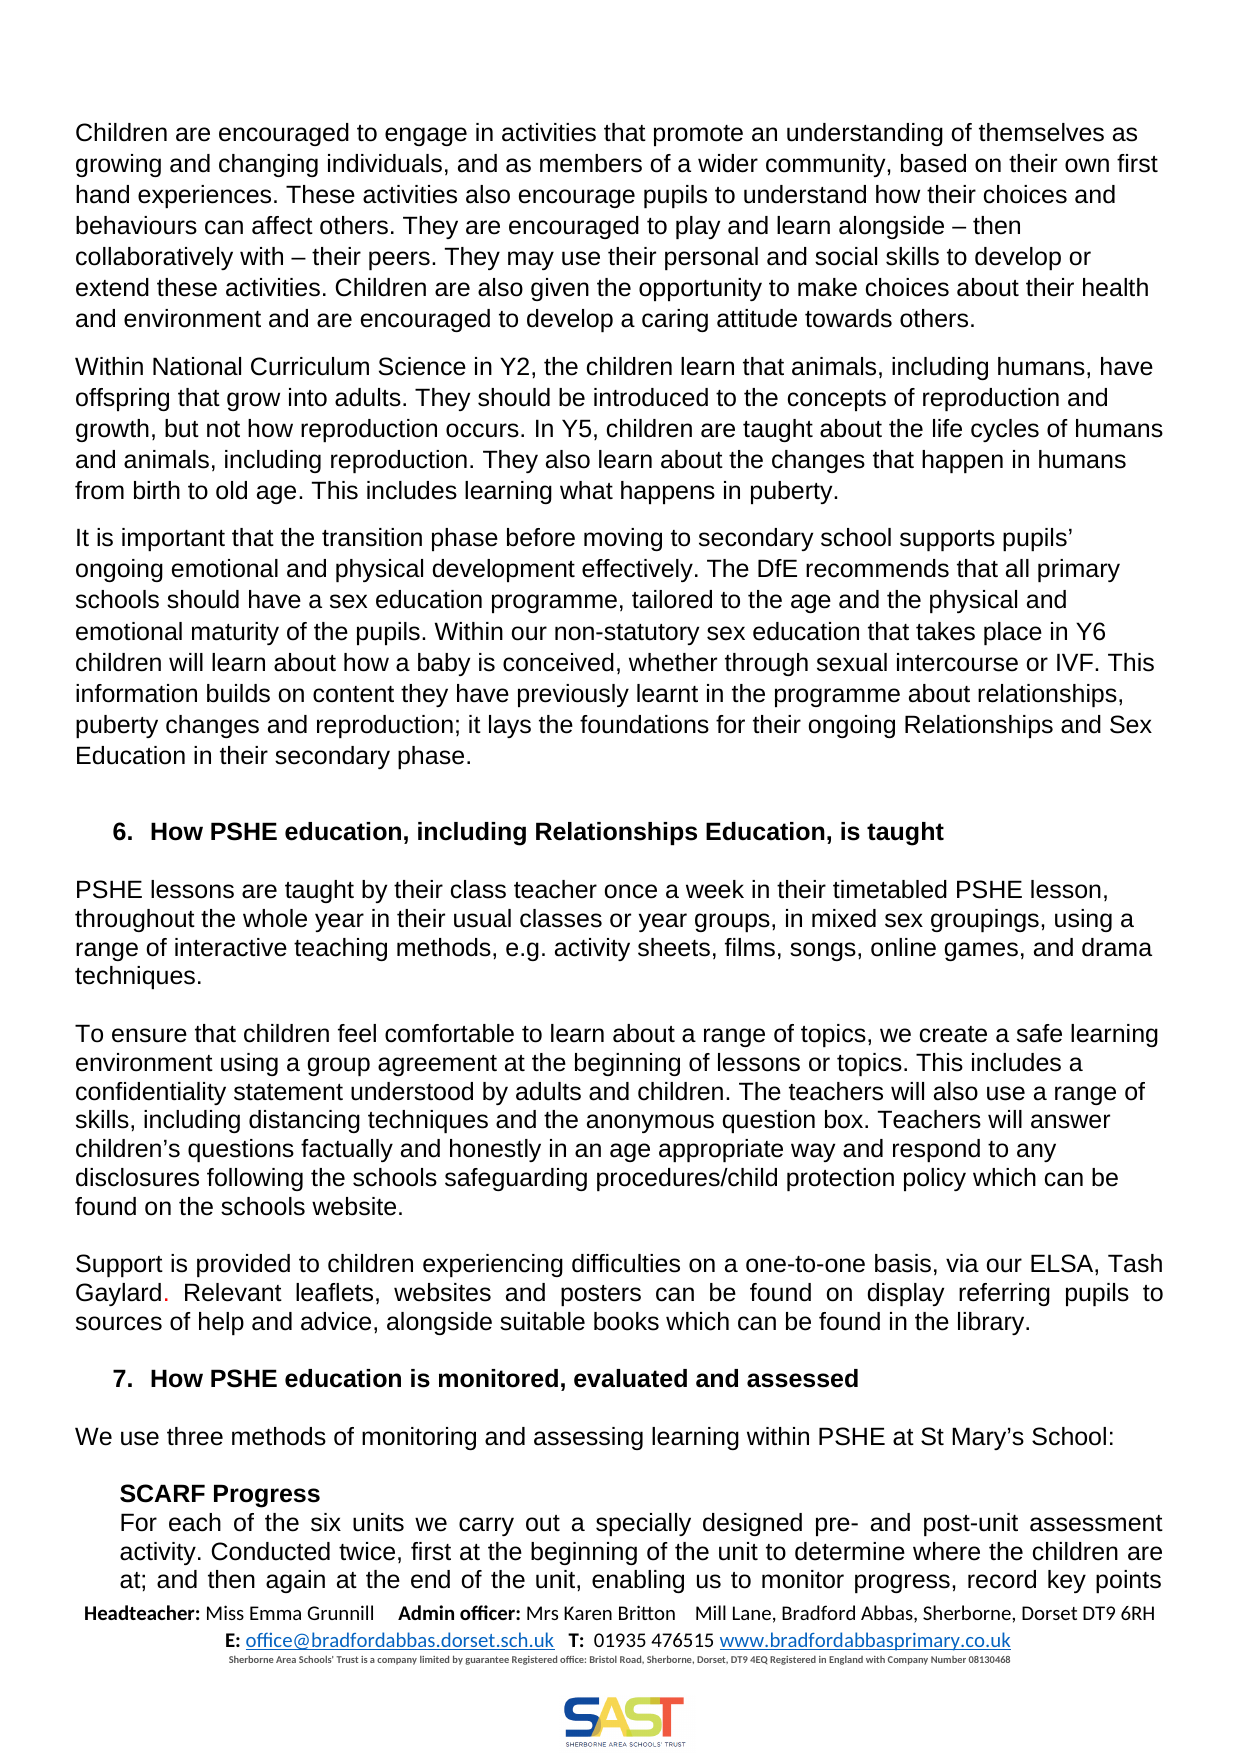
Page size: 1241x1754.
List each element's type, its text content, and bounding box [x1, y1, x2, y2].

text Children are encouraged to engage in activities that promote an understanding of themselves as growing and changing individuals, and as members of a wider community, based on their own first hand experiences. These activities also encourage pupils to understand how their choices and behaviours can affect others. They are encouraged to play and learn alongside – then collaboratively with – their peers. They may use their personal and social skills to develop or extend these activities. Children are also given the opportunity to make choices about their health and environment and are encouraged to develop a caring attitude towards others. [75, 117, 1165, 332]
picture [559, 1695, 697, 1753]
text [119, 1508, 1165, 1594]
text To ensure that children feel comfortable to learn about a range of topics, we create a safe learning environment using a group agreement at the beginning of lessons or topics. This includes a confidentiality statement understood by adults and children. The teachers will also use a range of skills, including distancing techniques and the anonymous question box. Teachers will answer children’s questions factually and honestly in an age appropriate way and respond to any disclosures following the schools safeguarding procedures/child protection policy which can be found on the schools website. [75, 1019, 1165, 1220]
text PSHE lessons are taught by their class teacher once a week in their timetabled PSHE lesson, throughout the whole year in their usual classes or year groups, in mixed sex groupings, using a range of interactive teaching methods, e.g. activity sheets, films, songs, online games, and drama techniques. [75, 875, 1165, 990]
list How PSHE education is monitored, evaluated and assessed [112, 1364, 1165, 1393]
text It is important that the transition phase before moving to secondary school supports pupils’ ongoing emotional and physical development effectively. The DfE recommends that all primary schools should have a sex education programme, tailored to the age and the physical and emotional maturity of the pupils. Within our non-statutory sex education that takes place in Y6 children will learn about how a baby is conceived, whether through sexual intercourse or IVF. This information builds on content they have previously learnt in the programme about relationships, puberty changes and reproduction; it lays the foundations for their ongoing Relationships and Sex Education in their secondary phase. [75, 523, 1165, 769]
text SCARF Progress [119, 1479, 1165, 1508]
text We use three methods of monitoring and assessing learning within PSHE at St Mary’s School: [75, 1422, 1165, 1450]
text Support is provided to children experiencing difficulties on a one-to-one basis, via our ELSA, Tash Gaylard. Relevant leaflets, websites and posters can be found on display referring pupils to sources of help and advice, alongside suitable books which can be found in the library. [75, 1249, 1165, 1335]
list How PSHE education, including Relationships Education, is taught [112, 817, 1165, 846]
text Within National Curriculum Science in Y2, the children learn that animals, including humans, have offspring that grow into adults. They should be introduced to the concepts of reproduction and growth, but not how reproduction occurs. In Y5, children are taught about the life cycles of humans and animals, including reproduction. They also learn about the changes that happen in humans from birth to old age. This includes learning what happens in puberty. [75, 351, 1165, 504]
